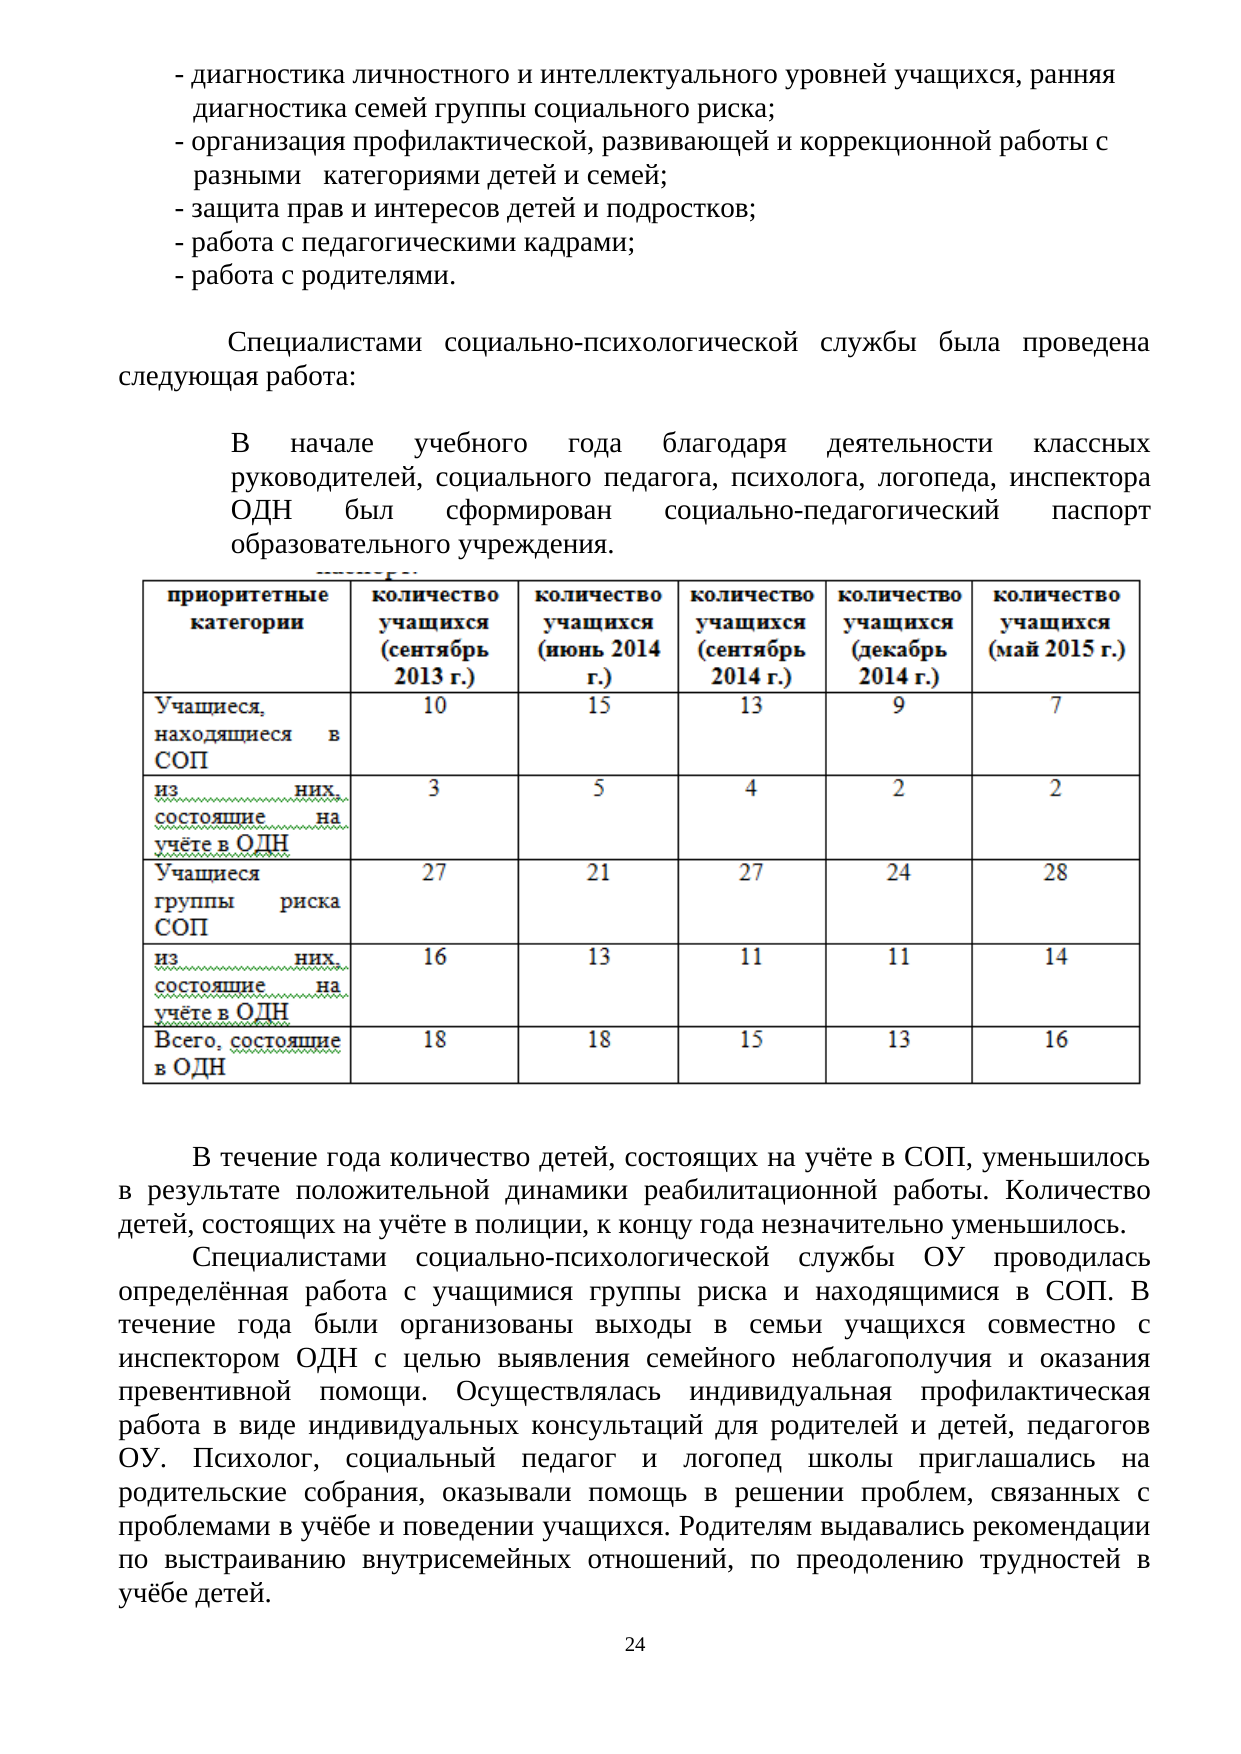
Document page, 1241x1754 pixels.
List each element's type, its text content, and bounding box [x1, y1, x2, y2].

text В начале учебного года благодаря деятельности классных руководителей, социального педагога, психолога, логопеда, инспектора ОДН был сформирован социально-педагогический паспорт образовательного учреждения. [231, 425, 1152, 559]
text - диагностика личностного и интеллектуального уровней учащихся, ранняя диагностика семей группы социального риска; [174, 56, 1152, 123]
text - организация профилактической, развивающей и коррекционной работы с разными категориями детей и семей; [174, 123, 1152, 190]
text - работа с родителями. [118, 257, 1152, 291]
text Специалистами социально-психологической службы была проведена следующая работа: [118, 324, 1152, 392]
text В течение года количество детей, состоящих на учёте в СОП, уменьшилось в результате положительной динамики реабилитационной работы. Количество детей, состоящих на учёте в полиции, к концу года незначительно уменьшилось. [118, 1139, 1152, 1239]
text Специалистами социально-психологической службы ОУ проводилась определённая работа с учащимися группы риска и находящимися в СОП. В течение года были организованы выходы в семьи учащихся совместно с инспектором ОДН с целью выявления семейного неблагополучия и оказания превентивной помощи. Осуществлялась индивидуальная профилактическая работа в виде индивидуальных консультаций для родителей и детей, педагогов ОУ. Психолог, социальный педагог и логопед школы приглашались на родительские собрания, оказывали помощь в решении проблем, связанных с проблемами в учёбе и поведении учащихся. Родителям выдавались рекомендации по выстраиванию внутрисемейных отношений, по преодолению трудностей в учёбе детей. [118, 1239, 1152, 1608]
text - работа с педагогическими кадрами; [118, 224, 1152, 257]
picture [132, 572, 1144, 1106]
text - защита прав и интересов детей и подростков; [118, 190, 1152, 224]
